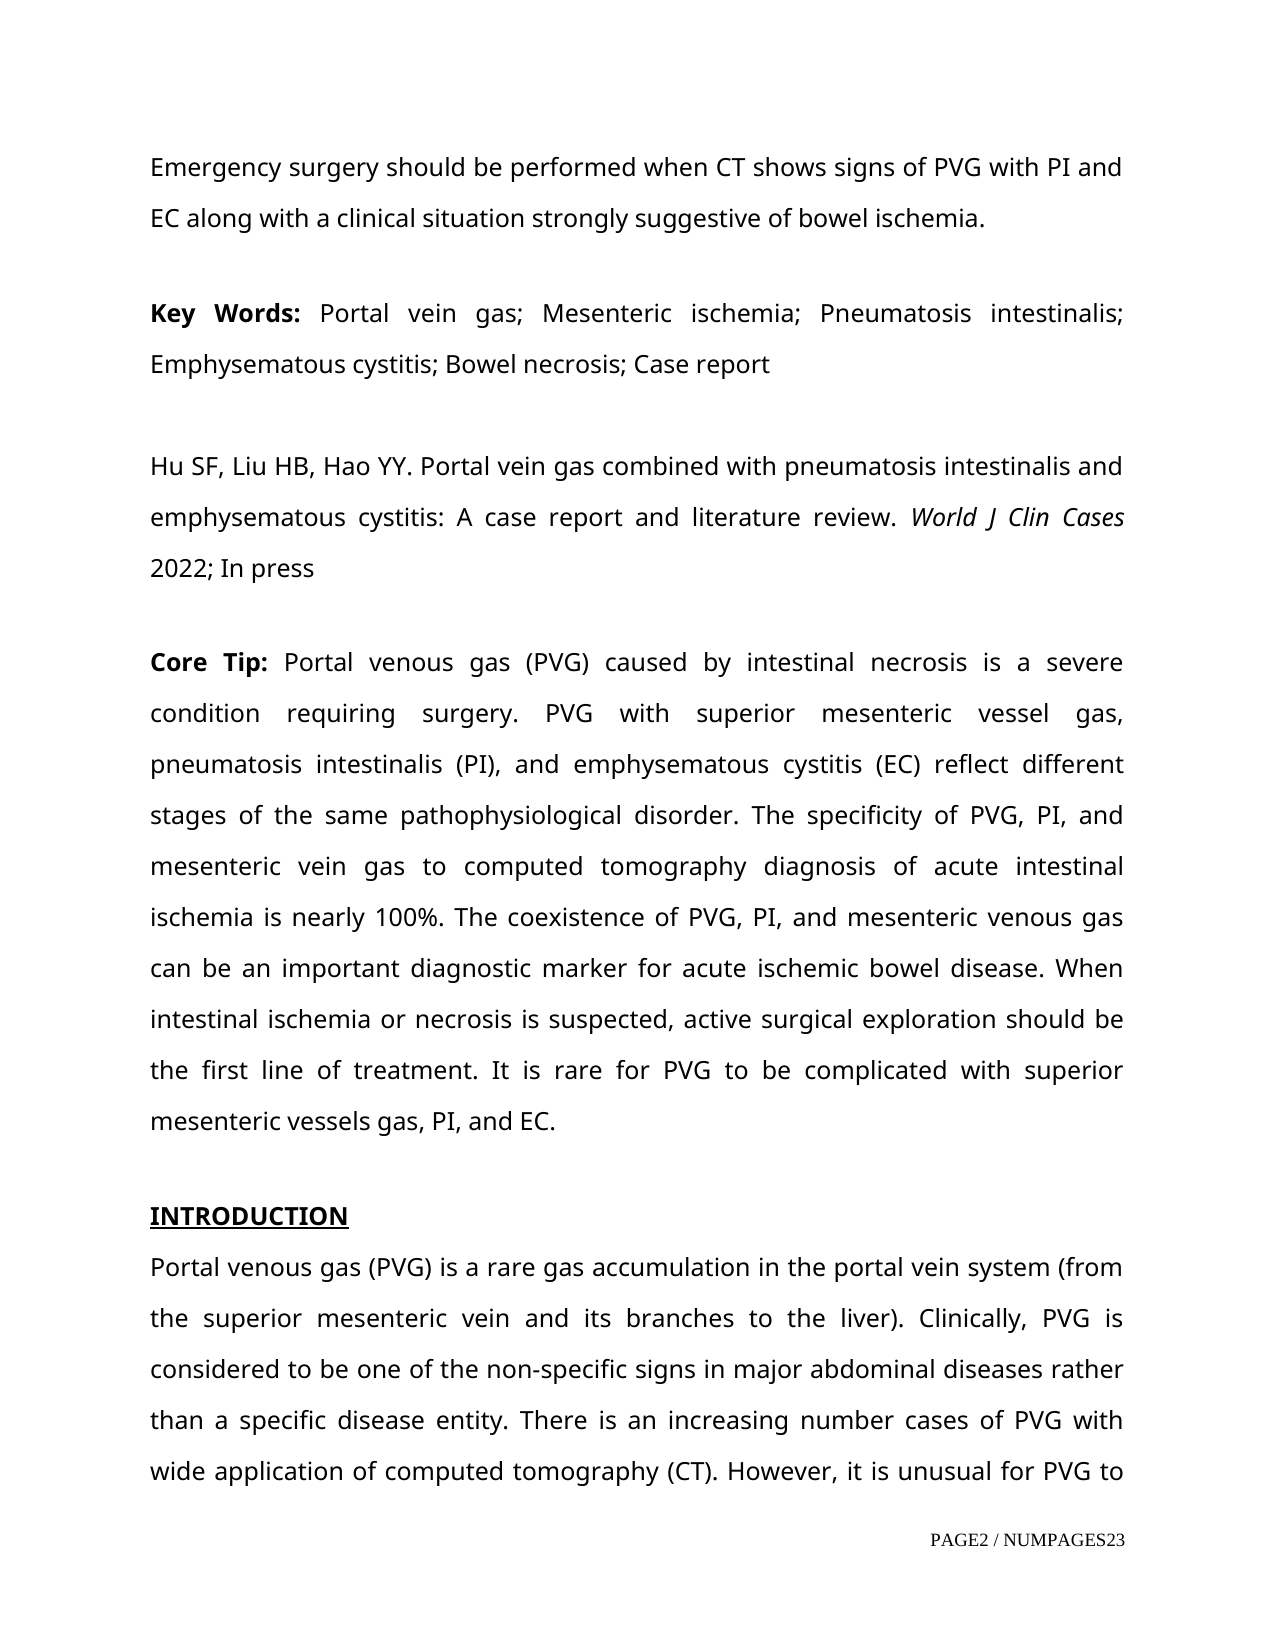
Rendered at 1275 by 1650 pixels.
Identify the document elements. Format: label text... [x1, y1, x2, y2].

text Key Words: Portal vein gas; Mesenteric ischemia; Pneumatosis intestinalis; Emphysematous cystitis; Bowel necrosis; Case report [150, 295, 1125, 380]
text Core Tip: Portal venous gas (PVG) caused by intestinal necrosis is a severe condition requiring surgery. PVG with superior mesenteric vessel gas, pneumatosis intestinalis (PI), and emphysematous cystitis (EC) reflect different stages of the same pathophysiological disorder. The specificity of PVG, PI, and mesenteric vein gas to computed tomography diagnosis of acute intestinal ischemia is nearly 100%. The coexistence of PVG, PI, and mesenteric venous gas can be an important diagnostic marker for acute ischemic bowel disease. When intestinal ischemia or necrosis is suspected, active surgical exploration should be the first line of treatment. It is rare for PVG to be complicated with superior mesenteric vessels gas, PI, and EC. [150, 644, 1125, 1138]
text Emergency surgery should be performed when CT shows signs of PVG with PI and EC along with a clinical situation strongly suggestive of bowel ischemia. [150, 150, 1125, 235]
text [150, 1249, 1125, 1487]
text Hu SF, Liu HB, Hao YY. Portal vein gas combined with pneumatosis intestinalis and emphysematous cystitis: A case report and literature review. World J Clin Cases 2022; In press [150, 448, 1125, 584]
text INTRODUCTION [150, 1198, 1125, 1232]
